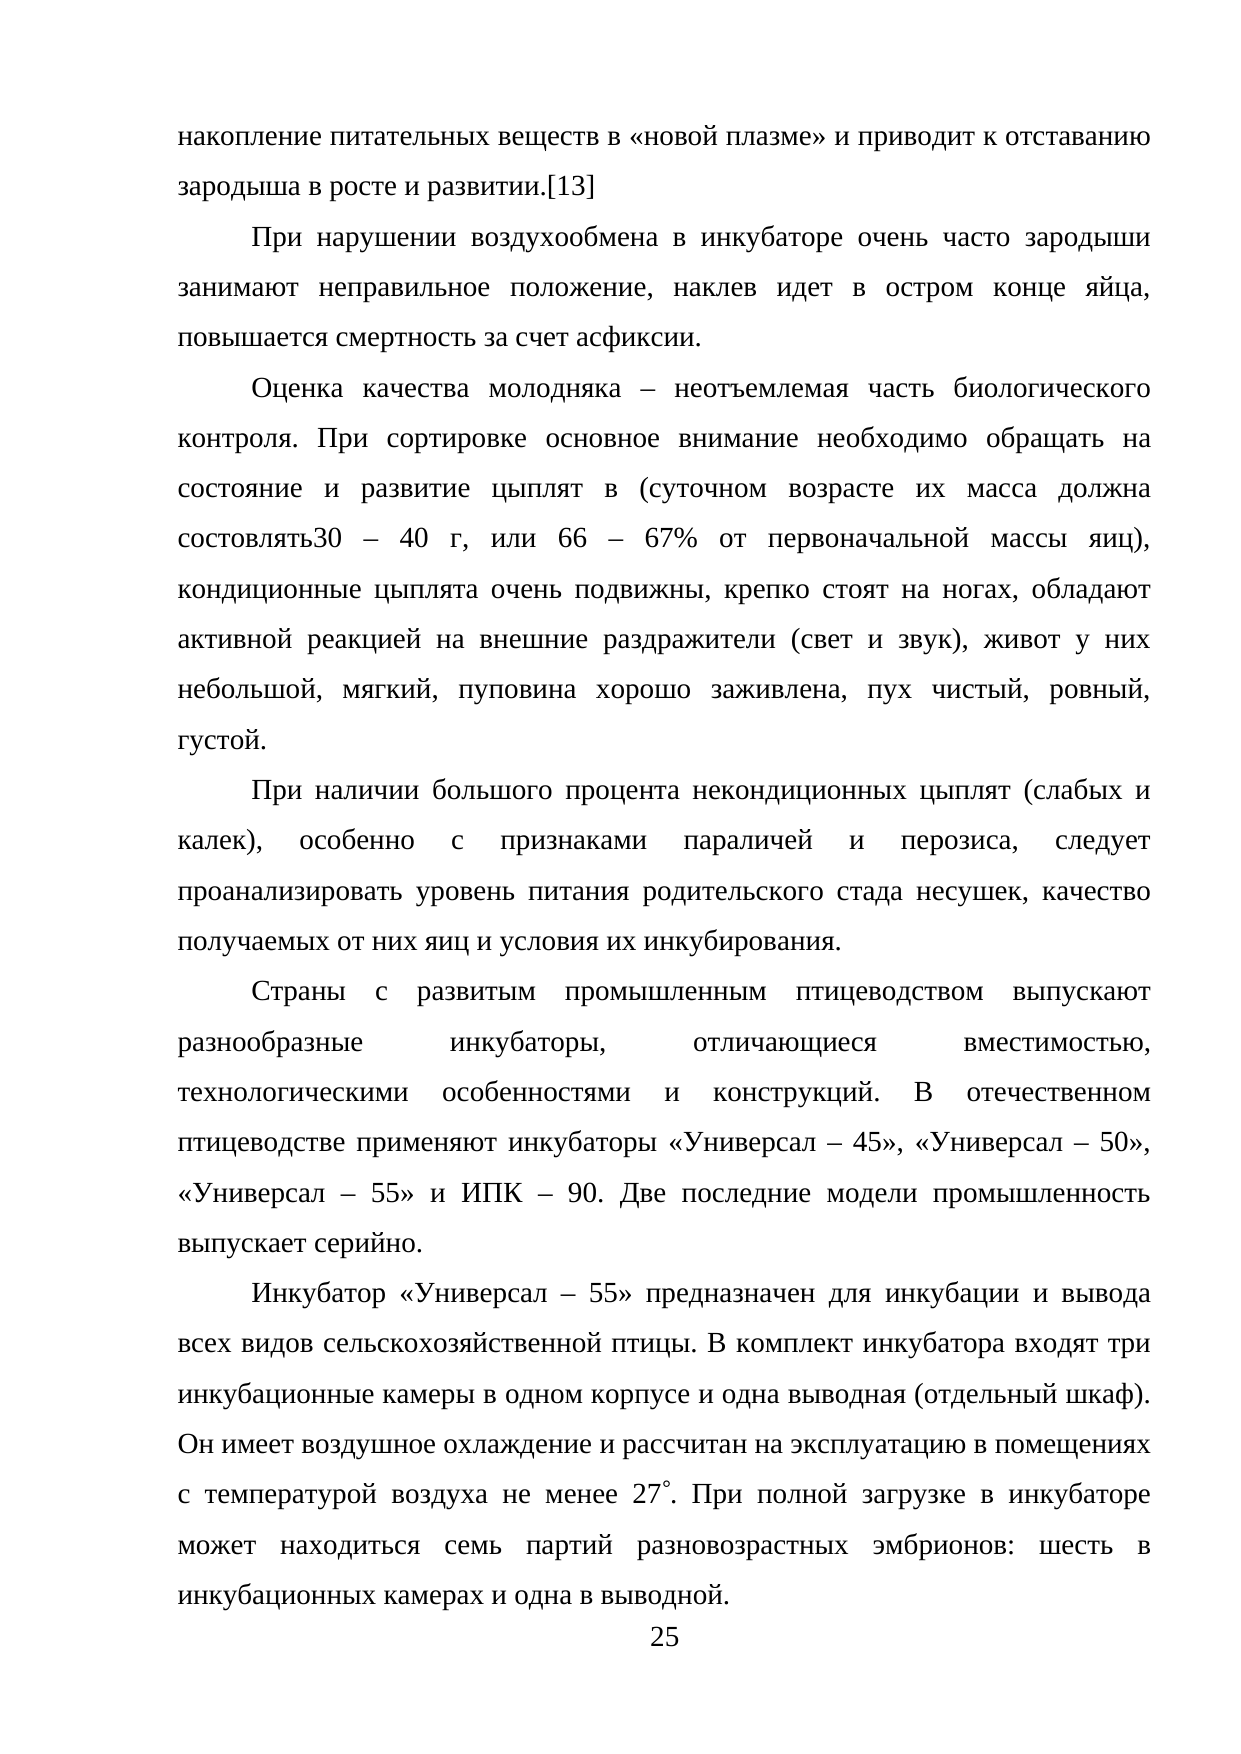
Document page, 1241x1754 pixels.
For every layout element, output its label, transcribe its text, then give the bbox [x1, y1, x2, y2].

text Страны с развитым промышленным птицеводством выпускают разнообразные инкубаторы, отличающиеся вместимостью, технологическими особенностями и конструкций. В отечественном птицеводстве применяют инкубаторы «Универсал – 45», «Универсал – 50», «Универсал – 55» и ИПК – 90. Две последние модели промышленность выпускает серийно. [177, 973, 1152, 1258]
text Инкубатор «Универсал – 55» предназначен для инкубации и вывода всех видов сельскохозяйственной птицы. В комплект инкубатора входят три инкубационные камеры в одном корпусе и одна выводная (отдельный шкаф). Он имеет воздушное охлаждение и рассчитан на эксплуатацию в помещениях с температурой воздуха не менее 27. При полной загрузке в инкубаторе может находиться семь партий разновозрастных эмбрионов: шесть в инкубационных камерах и одна в выводной. [177, 1275, 1152, 1611]
text При нарушении воздухообмена в инкубаторе очень часто зародыши занимают неправильное положение, наклев идет в остром конце яйца, повышается смертность за счет асфиксии. [177, 219, 1152, 353]
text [177, 118, 1152, 202]
text Оценка качества молодняка – неотъемлемая часть биологического контроля. При сортировке основное внимание необходимо обращать на состояние и развитие цыплят в (суточном возрасте их масса должна состовлять30 – 40 г, или 66 – 67% от первоначальной массы яиц), кондиционные цыплята очень подвижны, крепко стоят на ногах, обладают активной реакцией на внешние раздражители (свет и звук), живот у них небольшой, мягкий, пуповина хорошо заживлена, пух чистый, ровный, густой. [177, 370, 1152, 755]
text При наличии большого процента некондиционных цыплят (слабых и калек), особенно с признаками параличей и перозиса, следует проанализировать уровень питания родительского стада несушек, качество получаемых от них яиц и условия их инкубирования. [177, 772, 1152, 957]
